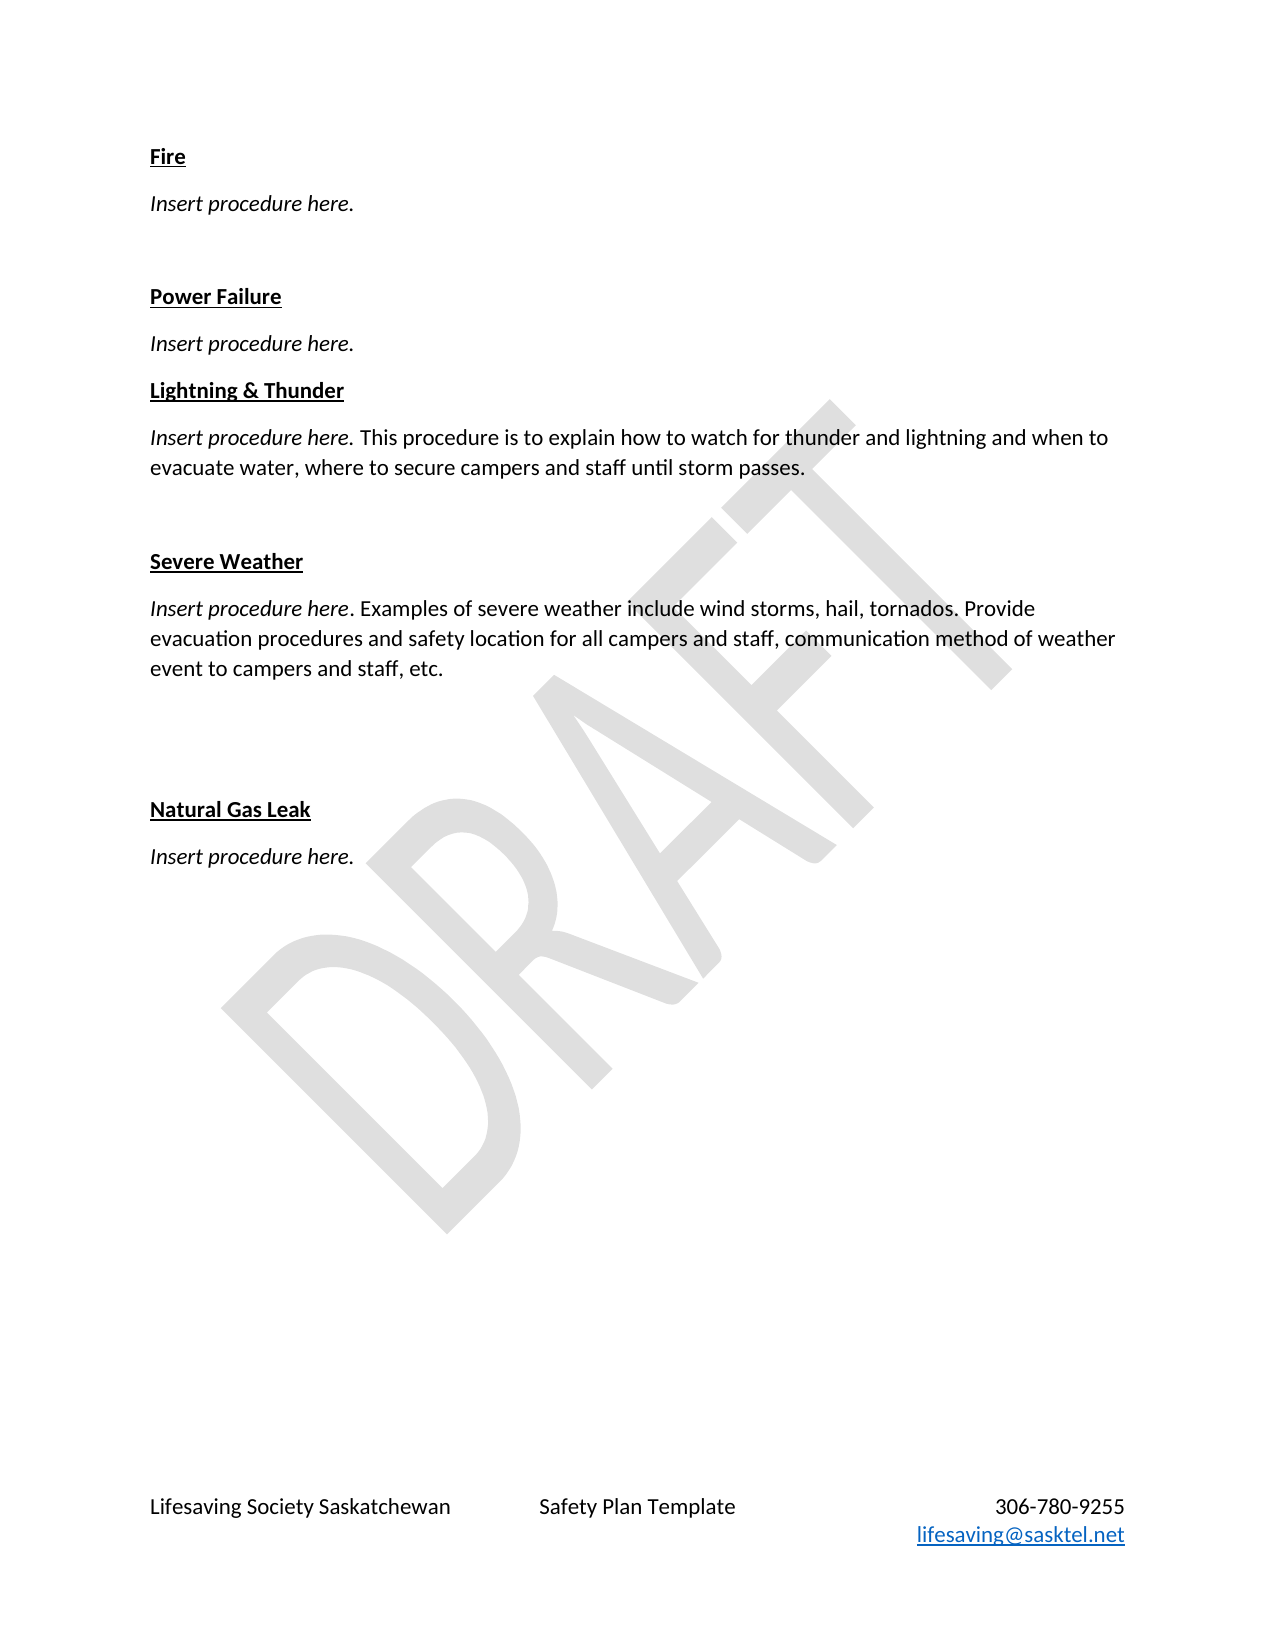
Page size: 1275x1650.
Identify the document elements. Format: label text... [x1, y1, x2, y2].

text Severe Weather [150, 547, 1127, 575]
text Insert procedure here. [150, 189, 1127, 217]
text Power Failure [150, 282, 1127, 310]
text Natural Gas Leak [150, 795, 1127, 823]
text Insert procedure here. [150, 329, 1127, 357]
text Insert procedure here. Examples of severe weather include wind storms, hail, tornados. Provide evacuation procedures and safety location for all campers and staff, communication method of weather event to campers and staff, etc. [150, 594, 1127, 682]
text Fire [150, 142, 1127, 170]
text Insert procedure here. This procedure is to explain how to watch for thunder and lightning and when to evacuate water, where to secure campers and staff until storm passes. [150, 423, 1127, 481]
text Lightning & Thunder [150, 376, 1127, 404]
text Insert procedure here. [150, 842, 1127, 870]
